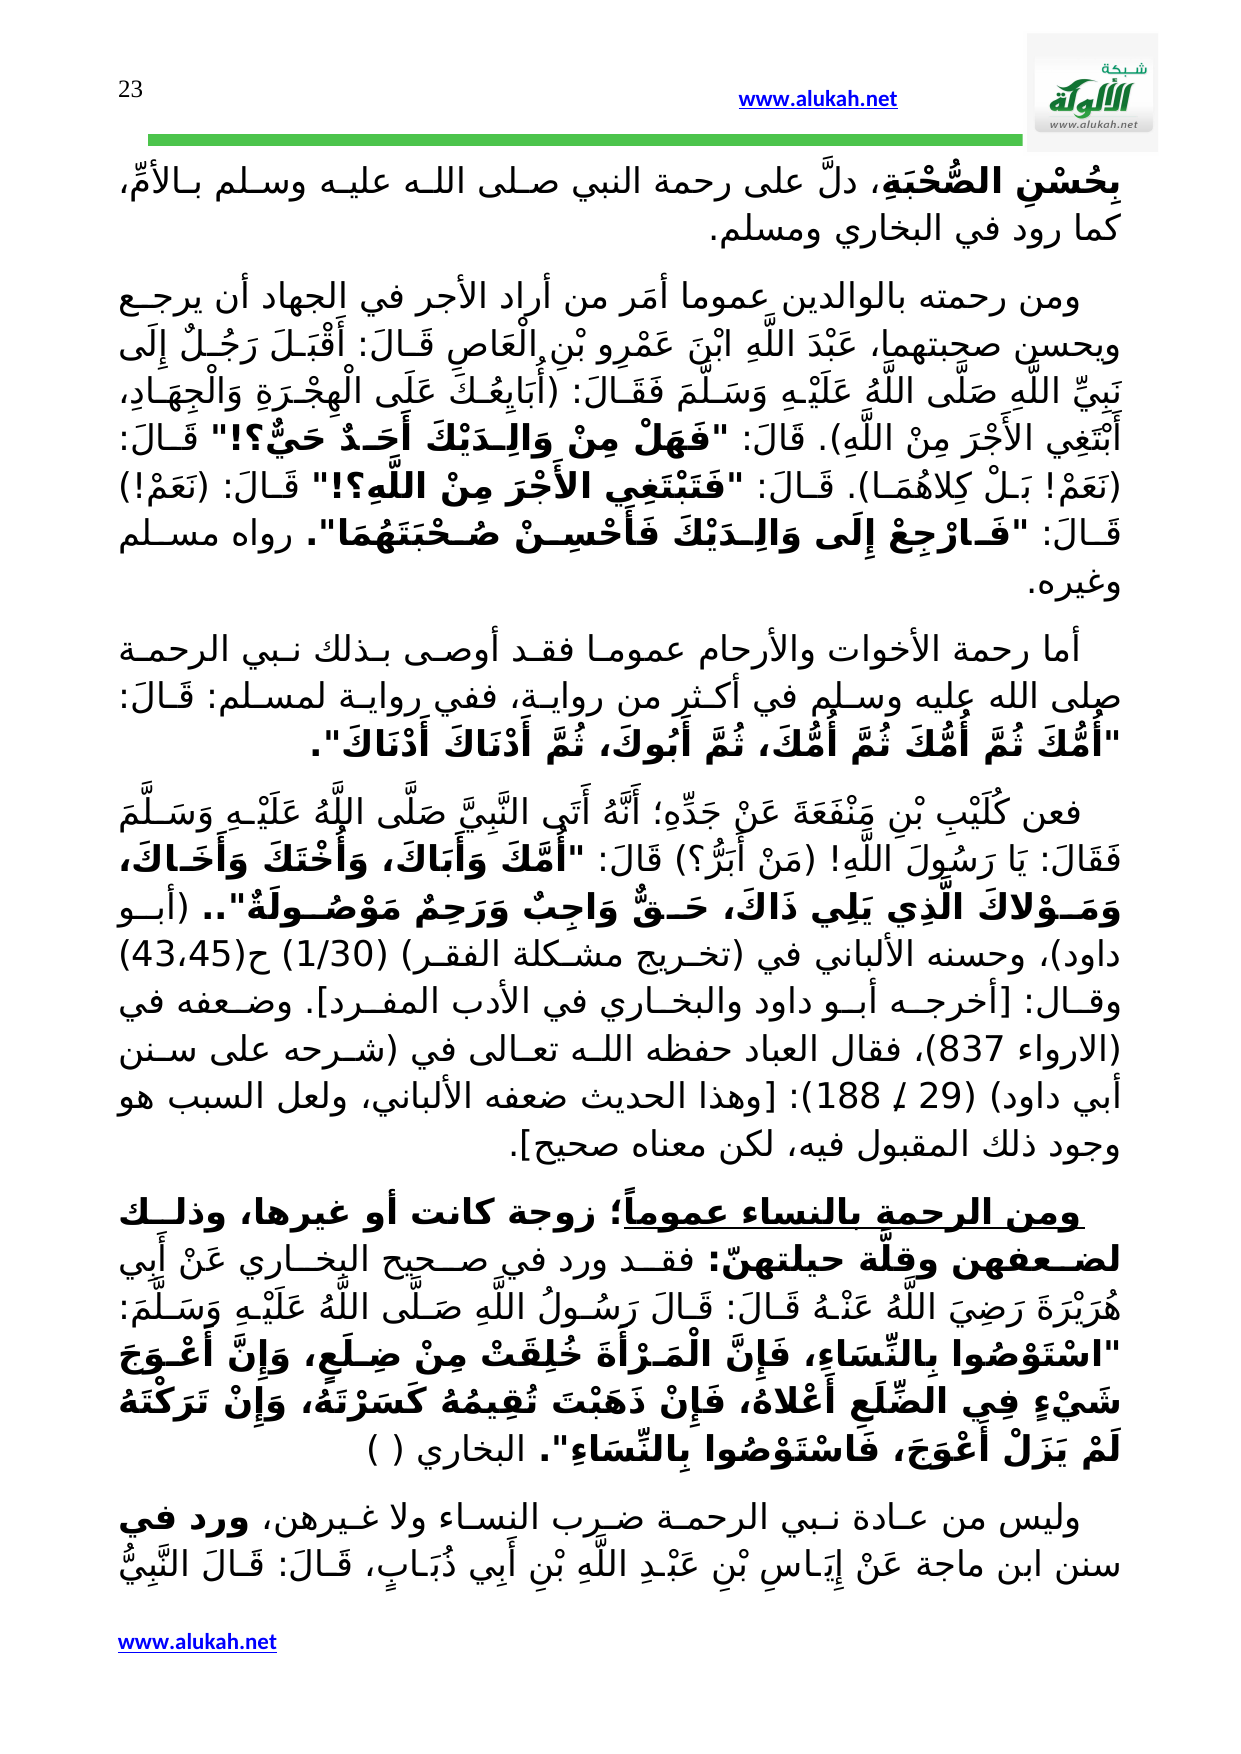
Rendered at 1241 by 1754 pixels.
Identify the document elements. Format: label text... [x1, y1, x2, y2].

text فعن كُلَيْبِ بْنِ مَنْفَعَةَ عَنْ جَدِّهِ؛ أَنَّهُ أَتَى النَّبِيَّ صَلَّى اللَّهُ عَلَيْهِ وَسَلَّمَ فَقَالَ: يَا رَسُولَ اللَّهِ! (مَنْ أَبَرُّ؟) قَالَ: "أُمَّكَ وَأَبَاكَ، وَأُخْتَكَ وَأَخَاكَ، وَمَوْلاكَ الَّذِي يَلِي ذَاكَ، حَقٌّ وَاجِبٌ وَرَحِمٌ مَوْصُولَةٌ".. (أبو داود)، وحسنه الألباني في (تخريج مشكلة الفقر) (1/30) ح(43،45) وقال: [أخرجه أبو داود والبخاري في الأدب المفرد]. وضعفه في (الارواء 837)، فقال العباد حفظه الله تعالى في (شرحه على سنن أبي داود) (29 / 188): [وهذا الحديث ضعفه الألباني، ولعل السبب هو وجود ذلك المقبول فيه، لكن معناه صحيح]. [118, 791, 1122, 1164]
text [118, 160, 1122, 249]
text أما رحمة الأخوات والأرحام عموما فقد أوصى بذلك نبي الرحمة صلى الله عليه وسلم في أكثر من رواية، ففي رواية لمسلم: قَالَ: "أُمُّكَ ثُمَّ أُمُّكَ ثُمَّ أُمُّكَ، ثُمَّ أَبُوكَ، ثُمَّ أَدْنَاكَ أَدْنَاكَ". [118, 628, 1122, 764]
text ومن الرحمة بالنساء عموماً؛ زوجة كانت أو غيرها، وذلك لضعفهن وقلَّة حيلتهنّ: فقد ورد في صحيح البخاري عَنْ أَبِي هُرَيْرَةَ رَضِيَ اللَّهُ عَنْهُ قَالَ: قَالَ رَسُولُ اللَّهِ صَلَّى اللَّهُ عَلَيْهِ وَسَلَّمَ: "اسْتَوْصُوا بِالنِّسَاءِ، فَإِنَّ الْمَرْأَةَ خُلِقَتْ مِنْ ضِلَعٍ، وَإِنَّ أَعْوَجَ شَيْءٍ فِي الضِّلَعِ أَعْلاهُ، فَإِنْ ذَهَبْتَ تُقِيمُهُ كَسَرْتَهُ، وَإِنْ تَرَكْتَهُ لَمْ يَزَلْ أَعْوَجَ، فَاسْتَوْصُوا بِالنِّسَاءِ". البخاري ( ) [118, 1191, 1122, 1469]
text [118, 1497, 1122, 1585]
text ومن رحمته بالوالدين عموما أمَر من أراد الأجر في الجهاد أن يرجع ويحسن صحبتهما، عَبْدَ اللَّهِ ابْنَ عَمْرِو بْنِ الْعَاصِ قَالَ: أَقْبَلَ رَجُلٌ إِلَى نَبِيِّ اللَّهِ صَلَّى اللَّهُ عَلَيْهِ وَسَلَّمَ فَقَالَ: (أُبَايِعُكَ عَلَى الْهِجْرَةِ وَالْجِهَادِ، أَبْتَغِي الأَجْرَ مِنْ اللَّهِ). قَالَ: "فَهَلْ مِنْ وَالِدَيْكَ أَحَدٌ حَيٌّ؟!" قَالَ: (نَعَمْ! بَلْ كِلاهُمَا). قَالَ: "فَتَبْتَغِي الأَجْرَ مِنْ اللَّهِ؟!" قَالَ: (نَعَمْ!) قَالَ: "فَارْجِعْ إِلَى وَالِدَيْكَ فَأَحْسِنْ صُحْبَتَهُمَا". رواه مسلم وغيره. [118, 276, 1122, 601]
